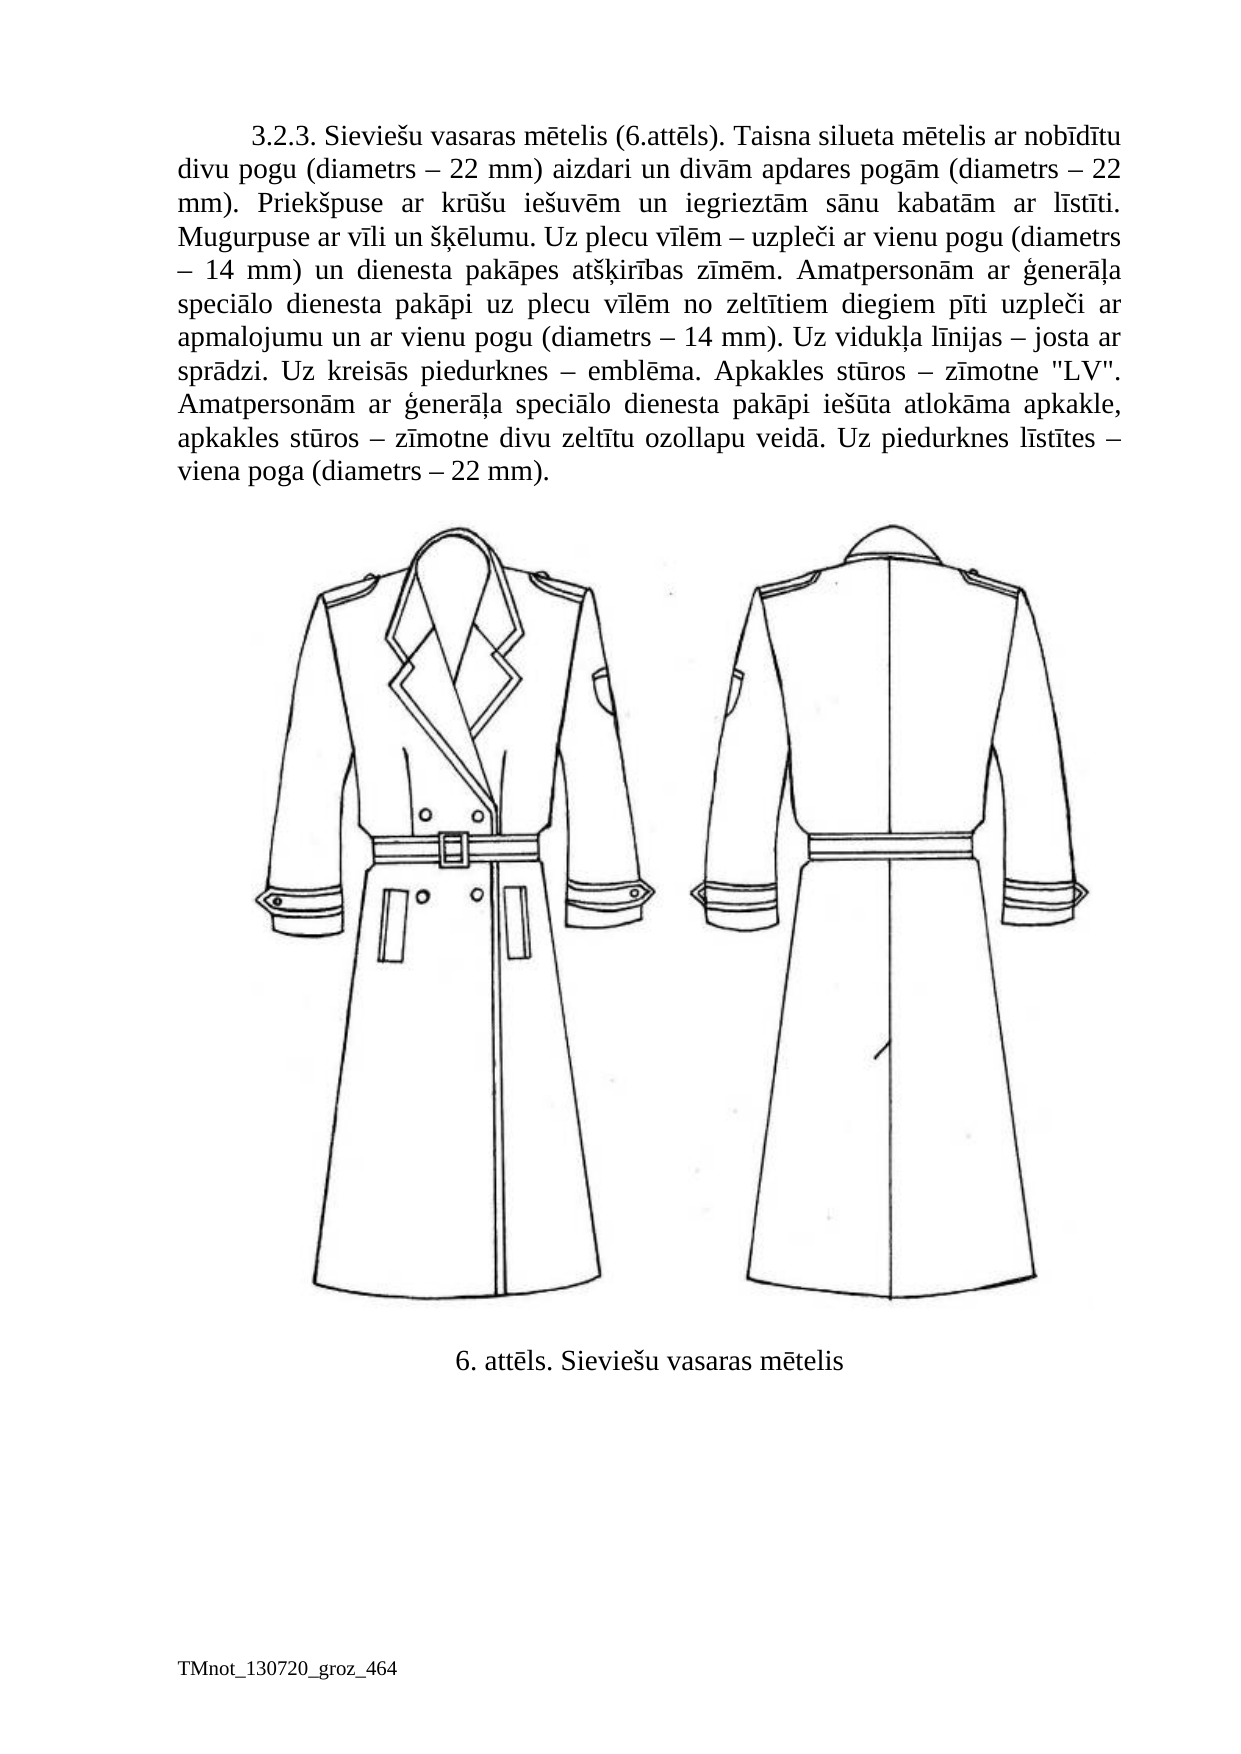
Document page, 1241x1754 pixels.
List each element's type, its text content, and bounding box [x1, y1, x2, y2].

text 3.2.3. Sieviešu vasaras mētelis (6.attēls). Taisna silueta mētelis ar nobīdītu divu pogu (diametrs – 22 mm) aizdari un divām apdares pogām (diametrs – 22 mm). Priekšpuse ar krūšu iešuvēm un iegrieztām sānu kabatām ar līstīti. Mugurpuse ar vīli un šķēlumu. Uz plecu vīlēm – uzpleči ar vienu pogu (diametrs – 14 mm) un dienesta pakāpes atšķirības zīmēm. Amatpersonām ar ģenerāļa speciālo dienesta pakāpi uz plecu vīlēm no zeltītiem diegiem pīti uzpleči ar apmalojumu un ar vienu pogu (diametrs – 14 mm). Uz vidukļa līnijas – josta ar sprādzi. Uz kreisās piedurknes – emblēma. Apkakles stūros – zīmotne "LV". Amatpersonām ar ģenerāļa speciālo dienesta pakāpi iešūta atlokāma apkakle, apkakles stūros – zīmotne divu zeltītu ozollapu veidā. Uz piedurknes līstītes – viena poga (diametrs – 22 mm). [177, 118, 1122, 487]
text 6. attēls. Sieviešu vasaras mētelis [177, 1343, 1122, 1377]
picture [251, 520, 1094, 1310]
